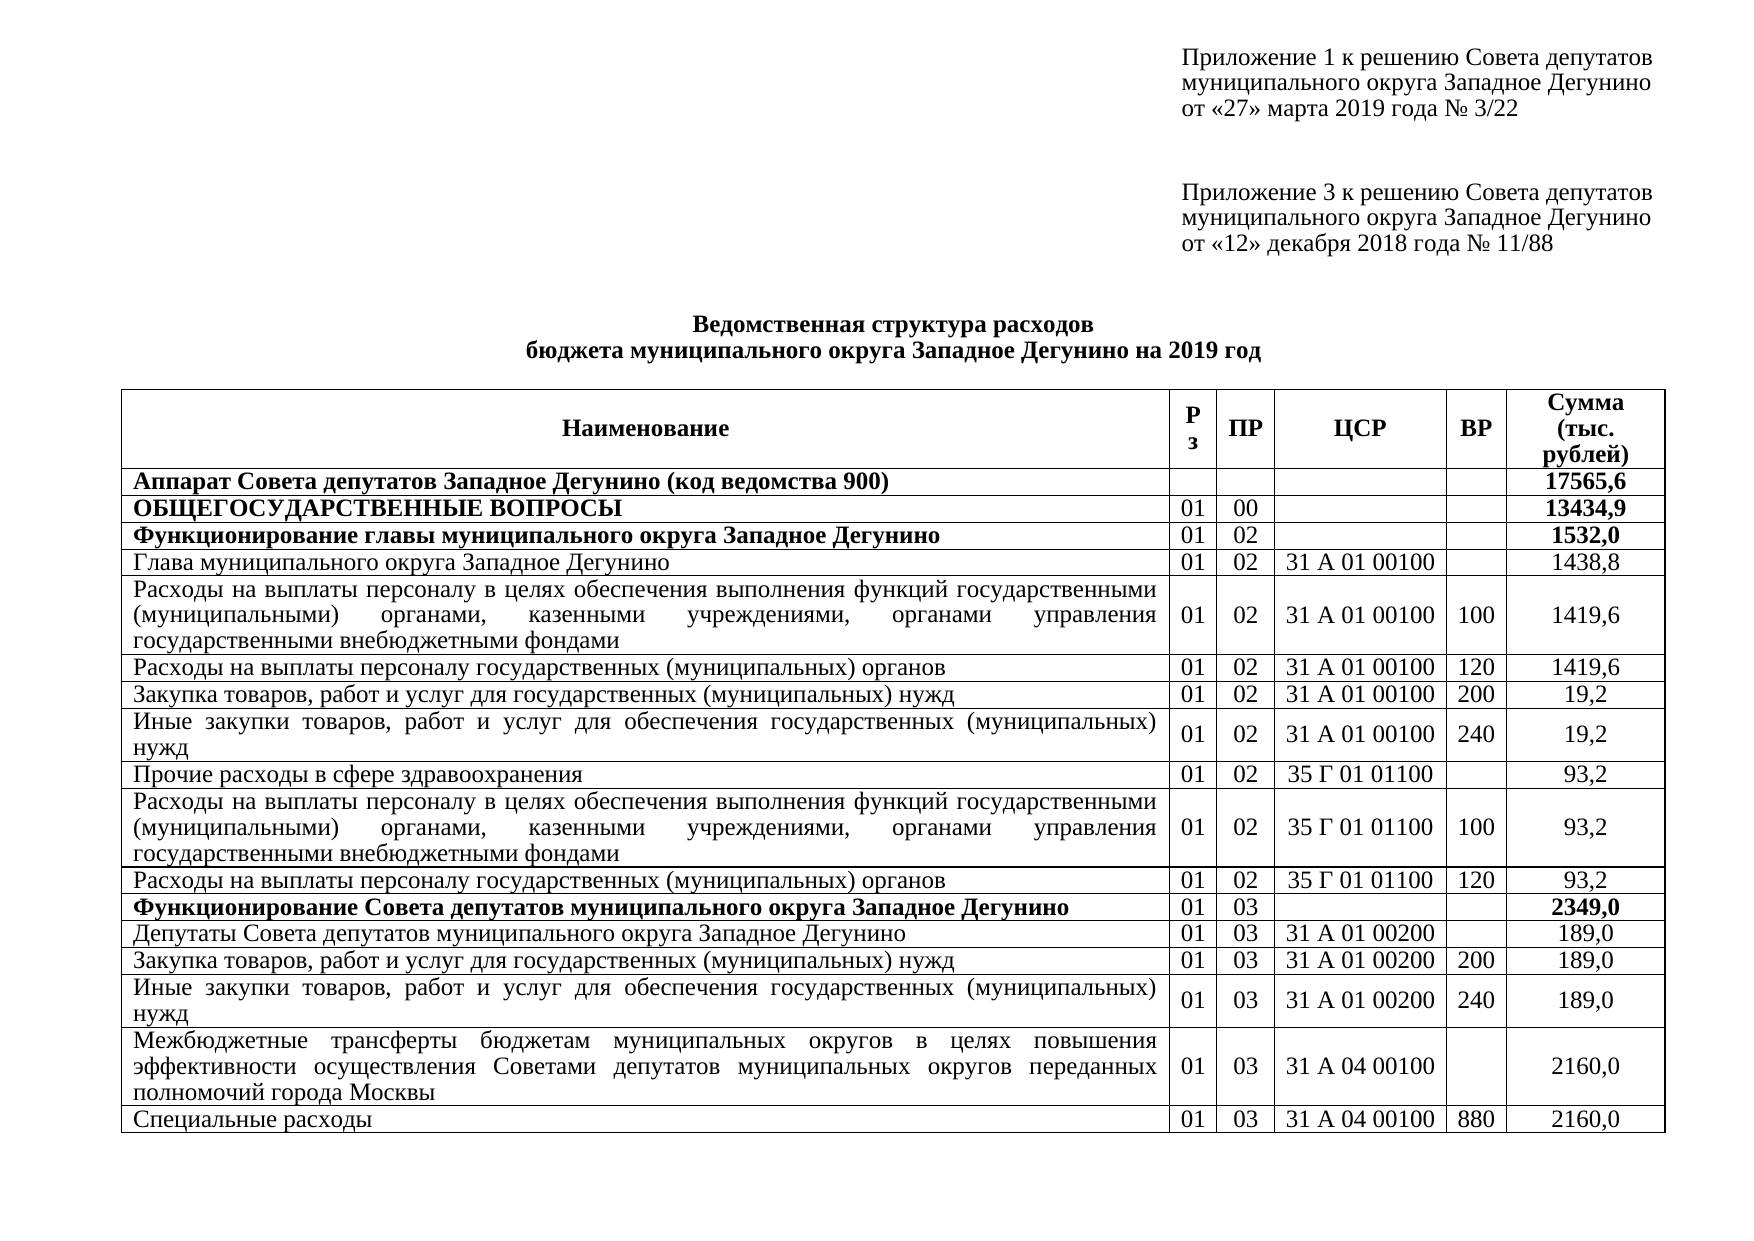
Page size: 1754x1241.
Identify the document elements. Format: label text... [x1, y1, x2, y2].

table_cell 1419,6 [1507, 576, 1664, 654]
table_cell Функционирование главы муниципального округа Западное Дегунино [122, 523, 1169, 548]
table_cell [1447, 1028, 1506, 1105]
table_cell 31 А 01 00100 [1275, 576, 1446, 654]
table_cell Иные закупки товаров, работ и услуг для обеспечения государственных (муниципальных) нужд [122, 709, 1169, 761]
table_cell Аппарат Совета депутатов Западное Дегунино (код ведомства 900) [122, 469, 1169, 495]
table_cell 100 [1447, 576, 1506, 654]
table_cell 1532,0 [1507, 523, 1664, 548]
table_cell 200 [1447, 682, 1506, 708]
table_cell 02 [1217, 523, 1274, 548]
table_header Сумма (тыс. рублей) [1507, 390, 1664, 468]
table_cell 01 [1170, 1028, 1216, 1105]
table_cell 01 [1170, 682, 1216, 708]
table_cell 19,2 [1507, 709, 1664, 761]
table_cell 240 [1447, 709, 1506, 761]
table_cell 31 А 01 00200 [1275, 948, 1446, 974]
table_cell Расходы на выплаты персоналу в целях обеспечения выполнения функций государственными (муниципальными) органами, казенными учреждениями, органами управления государственными внебюджетными фондами [122, 576, 1169, 654]
text бюджета муниципального округа Западное Дегунино на 2019 год [133, 337, 1654, 363]
table_cell 00 [1217, 496, 1274, 522]
table_cell 01 [1170, 948, 1216, 974]
table_cell 31 А 01 00200 [1275, 921, 1446, 947]
table_cell 02 [1217, 868, 1274, 893]
table_cell 31 А 01 00200 [1275, 975, 1446, 1027]
table_cell 31 А 01 00100 [1275, 655, 1446, 681]
table_cell 35 Г 01 01100 [1275, 868, 1446, 893]
table_cell [1275, 469, 1446, 495]
table_cell [1275, 894, 1446, 920]
table_cell 02 [1217, 655, 1274, 681]
table_cell 31 А 01 00100 [1275, 550, 1446, 575]
table_cell 17565,6 [1507, 469, 1664, 495]
table_cell [1170, 469, 1216, 495]
table_cell 02 [1217, 550, 1274, 575]
table_cell 120 [1447, 655, 1506, 681]
table_header ВР [1447, 390, 1506, 468]
table_cell 189,0 [1507, 948, 1664, 974]
table_cell [1447, 550, 1506, 575]
table_cell 240 [1447, 975, 1506, 1027]
table_cell 35 Г 01 01100 [1275, 789, 1446, 866]
table_cell Функционирование Совета депутатов муниципального округа Западное Дегунино [122, 894, 1169, 920]
table_cell 02 [1217, 789, 1274, 866]
table_cell Расходы на выплаты персоналу государственных (муниципальных) органов [122, 868, 1169, 893]
table_header ЦСР [1275, 390, 1446, 468]
table_cell Депутаты Совета депутатов муниципального округа Западное Дегунино [122, 921, 1169, 947]
text от «27» марта 2019 года № 3/22 [1181, 96, 1654, 122]
table_cell 189,0 [1507, 921, 1664, 947]
table_cell 01 [1170, 762, 1216, 788]
table_cell Закупка товаров, работ и услуг для государственных (муниципальных) нужд [122, 948, 1169, 974]
table_header ПР [1217, 390, 1274, 468]
table_cell 93,2 [1507, 868, 1664, 893]
table_cell 01 [1170, 975, 1216, 1027]
table_cell [1447, 469, 1506, 495]
table_cell 02 [1217, 762, 1274, 788]
table_cell 01 [1170, 789, 1216, 866]
table_cell [1447, 894, 1506, 920]
table_cell 01 [1170, 576, 1216, 654]
table_cell [1447, 523, 1506, 548]
table_cell 2160,0 [1507, 1106, 1664, 1132]
table_cell 93,2 [1507, 789, 1664, 866]
table_cell Расходы на выплаты персоналу в целях обеспечения выполнения функций государственными (муниципальными) органами, казенными учреждениями, органами управления государственными внебюджетными фондами [122, 789, 1169, 866]
text от «12» декабря 2018 года № 11/88 [1181, 231, 1654, 257]
table_cell 19,2 [1507, 682, 1664, 708]
table_cell 01 [1170, 1106, 1216, 1132]
table_cell Межбюджетные трансферты бюджетам муниципальных округов в целях повышения эффективности осуществления Советами депутатов муниципальных округов переданных полномочий города Москвы [122, 1028, 1169, 1105]
table_header Наименование [122, 390, 1169, 468]
table_cell 93,2 [1507, 762, 1664, 788]
table_cell 02 [1217, 576, 1274, 654]
table_cell [1447, 496, 1506, 522]
table_cell 01 [1170, 921, 1216, 947]
table_cell Прочие расходы в сфере здравоохранения [122, 762, 1169, 788]
table_cell 01 [1170, 655, 1216, 681]
table_cell 01 [1170, 709, 1216, 761]
table_cell 1438,8 [1507, 550, 1664, 575]
table_cell 100 [1447, 789, 1506, 866]
table_cell Расходы на выплаты персоналу государственных (муниципальных) органов [122, 655, 1169, 681]
table_cell ОБЩЕГОСУДАРСТВЕННЫЕ ВОПРОСЫ [122, 496, 1169, 522]
table_cell 03 [1217, 948, 1274, 974]
table_cell 880 [1447, 1106, 1506, 1132]
table_cell 03 [1217, 1106, 1274, 1132]
table_cell [1217, 469, 1274, 495]
table_cell 03 [1217, 975, 1274, 1027]
text Приложение 3 к решению Совета депутатов муниципального округа Западное Дегунино [1181, 179, 1654, 231]
table_cell [1447, 921, 1506, 947]
table_cell 1419,6 [1507, 655, 1664, 681]
table_cell 01 [1170, 496, 1216, 522]
table_cell 31 А 04 00100 [1275, 1106, 1446, 1132]
table_cell 35 Г 01 01100 [1275, 762, 1446, 788]
table_cell 02 [1217, 709, 1274, 761]
table_cell 01 [1170, 868, 1216, 893]
table_cell 13434,9 [1507, 496, 1664, 522]
text Ведомственная структура расходов [133, 312, 1654, 337]
table_cell [1447, 762, 1506, 788]
table_cell Иные закупки товаров, работ и услуг для обеспечения государственных (муниципальных) нужд [122, 975, 1169, 1027]
table_cell 02 [1217, 682, 1274, 708]
table_header Рз [1170, 390, 1216, 468]
table_cell 01 [1170, 523, 1216, 548]
table_cell 03 [1217, 1028, 1274, 1105]
text Приложение 1 к решению Совета депутатов муниципального округа Западное Дегунино [1181, 44, 1654, 96]
table_cell 2160,0 [1507, 1028, 1664, 1105]
table_cell 03 [1217, 894, 1274, 920]
table_cell [1275, 523, 1446, 548]
table_cell 31 А 04 00100 [1275, 1028, 1446, 1105]
table_cell 03 [1217, 921, 1274, 947]
table_cell 120 [1447, 868, 1506, 893]
table_cell 01 [1170, 894, 1216, 920]
table_cell 31 А 01 00100 [1275, 709, 1446, 761]
table_cell Специальные расходы [122, 1106, 1169, 1132]
table_cell [1275, 496, 1446, 522]
table_cell 2349,0 [1507, 894, 1664, 920]
table_cell Глава муниципального округа Западное Дегунино [122, 550, 1169, 575]
table_cell 200 [1447, 948, 1506, 974]
table_cell Закупка товаров, работ и услуг для государственных (муниципальных) нужд [122, 682, 1169, 708]
table_cell 31 А 01 00100 [1275, 682, 1446, 708]
table_cell 01 [1170, 550, 1216, 575]
table_cell 189,0 [1507, 975, 1664, 1027]
